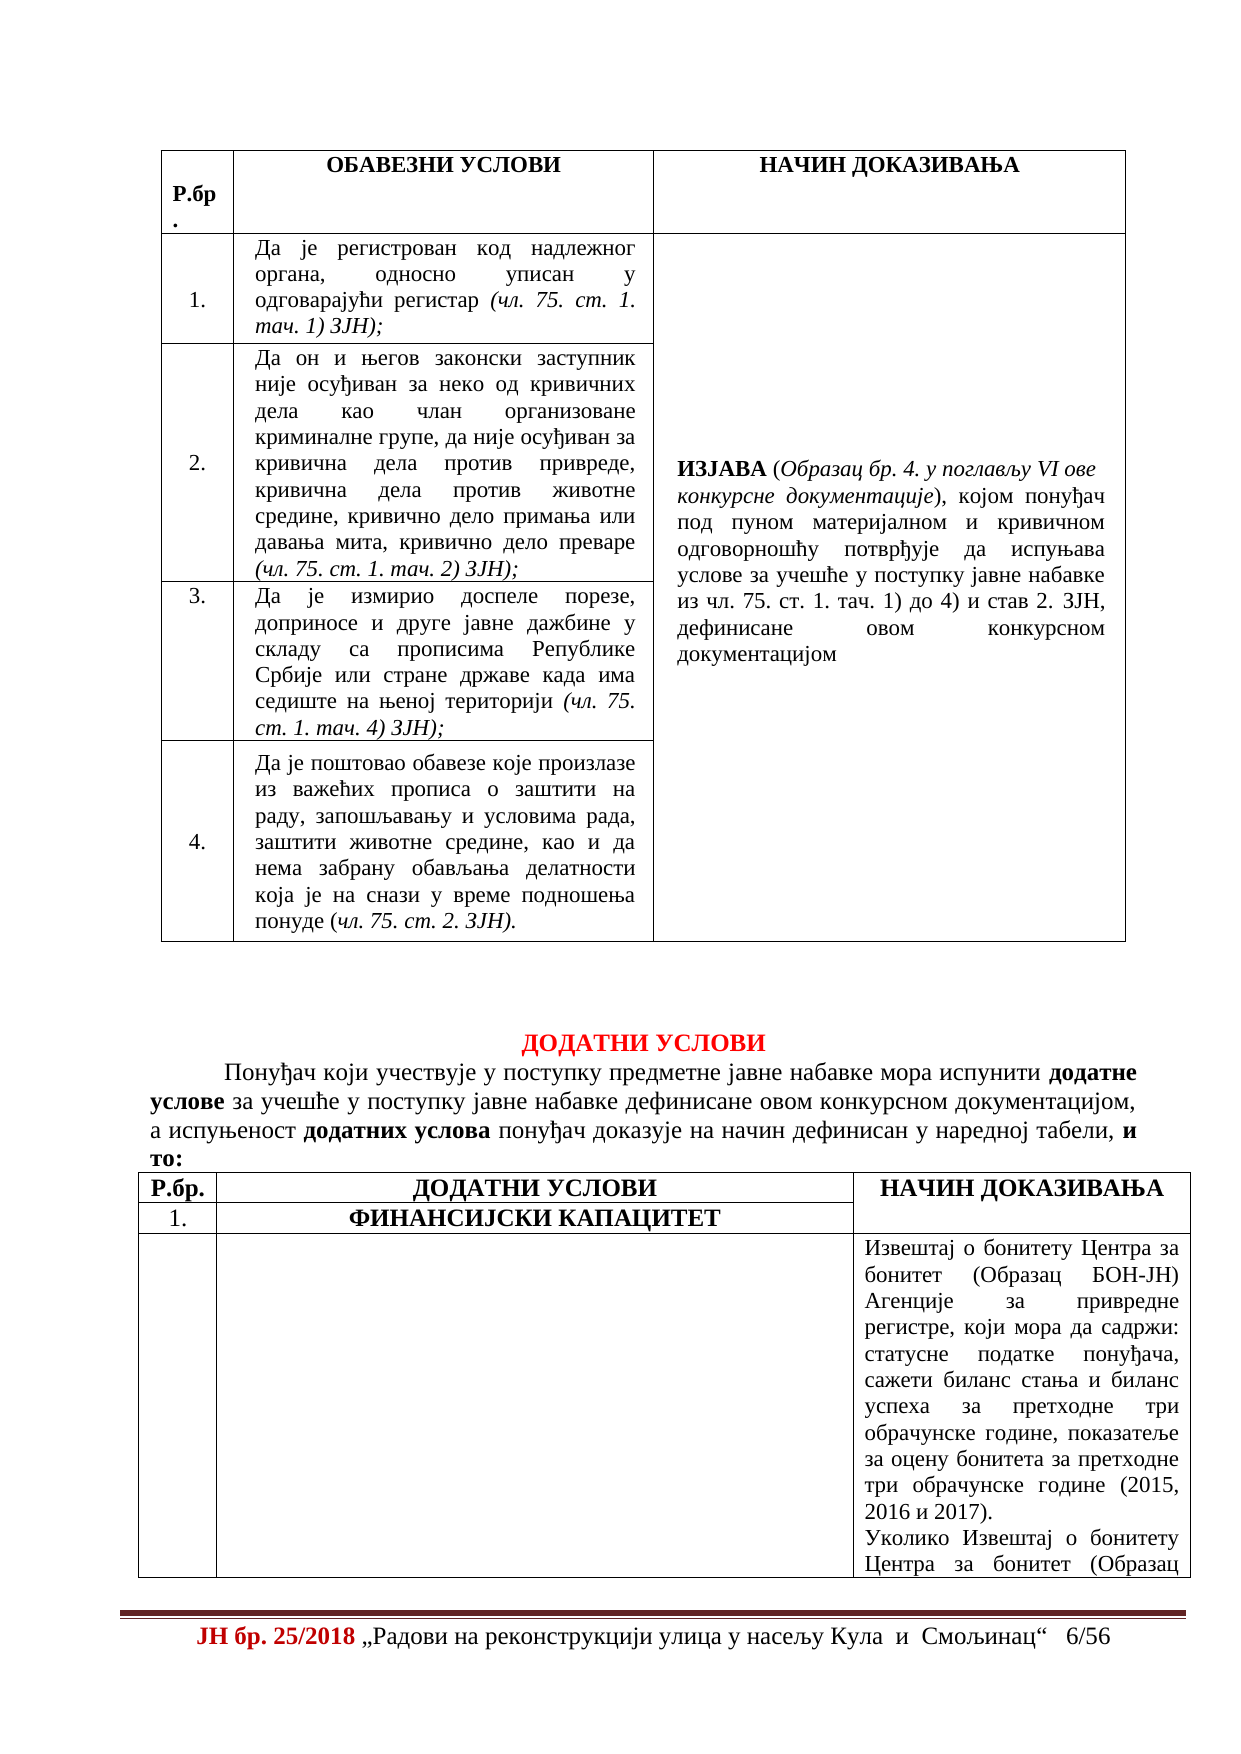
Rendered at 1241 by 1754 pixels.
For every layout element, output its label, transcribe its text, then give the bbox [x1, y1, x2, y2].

table_cell 1. [139, 1203, 216, 1233]
table_header ОБАВЕЗНИ УСЛОВИ [234, 151, 653, 232]
table_cell ИЗЈАВА (Образац бр. 4. у поглављу VI ове конкурсне документације), којом понуђач под пуном материјалном и кривичном одговорношћу потврђује да испуњава услове за учешће у поступку јавне набавке из чл. 75. ст. 1. тач. 1) до 4) и став 2. ЗЈН, дефинисане овом конкурсном документацијом [654, 234, 1125, 941]
table_header Р.бр. [139, 1173, 216, 1202]
table_cell Да он и његов законски заступник није осуђиван за неко од кривичних дела као члан организоване криминалне групе, да није осуђиван за кривична дела против привреде, кривична дела против животне средине, кривично дело примања или давања мита, кривично дело преваре (чл. 75. ст. 1. тач. 2) ЗЈН); [234, 344, 653, 581]
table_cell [854, 1234, 1190, 1577]
table_cell 3. [162, 582, 233, 740]
table_header НАЧИН ДОКАЗИВАЊА [654, 151, 1125, 232]
table_cell 2. [162, 344, 233, 581]
table_header ДОДАТНИ УСЛОВИ [217, 1173, 853, 1202]
table_cell 1. [162, 234, 233, 343]
table_cell ФИНАНСИЈСКИ КАПАЦИТЕТ [217, 1203, 853, 1233]
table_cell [217, 1234, 853, 1577]
table_cell [139, 1234, 216, 1577]
table_cell Да је поштовао обавезе које произлазе из важећих прописа о заштити на раду, запошљавању и условима рада, заштити животне средине, као и да нема забрану обављања делатности која је на снази у време подношења понуде (чл. 75. ст. 2. ЗЈН). [234, 741, 653, 941]
table_cell Да је регистрован код надлежног органа, односно уписан у одговарајући регистар (чл. 75. ст. 1. тач. 1) ЗЈН); [234, 234, 653, 343]
table_cell 4. [162, 741, 233, 941]
table_header Р.бр. [162, 151, 233, 232]
list ДОДАТНИ УСЛОВИ [150, 1028, 1137, 1057]
list Понуђач који учествује у поступку предметне јавне набавке мора испунити додатне услове за учешће у поступку јавне набавке дефинисане овом конкурсном документацијом, а испуњеност додатних услова понуђач доказује на начин дефинисан у наредној табели, и то: [150, 1057, 1137, 1172]
table_header НАЧИН ДОКАЗИВАЊА [854, 1173, 1190, 1233]
table_cell Да је измирио доспеле порезе, доприносе и друге јавне дажбине у складу са прописима Републике Србије или стране државе када има седиште на њеној територији (чл. 75. ст. 1. тач. 4) ЗЈН); [234, 582, 653, 740]
